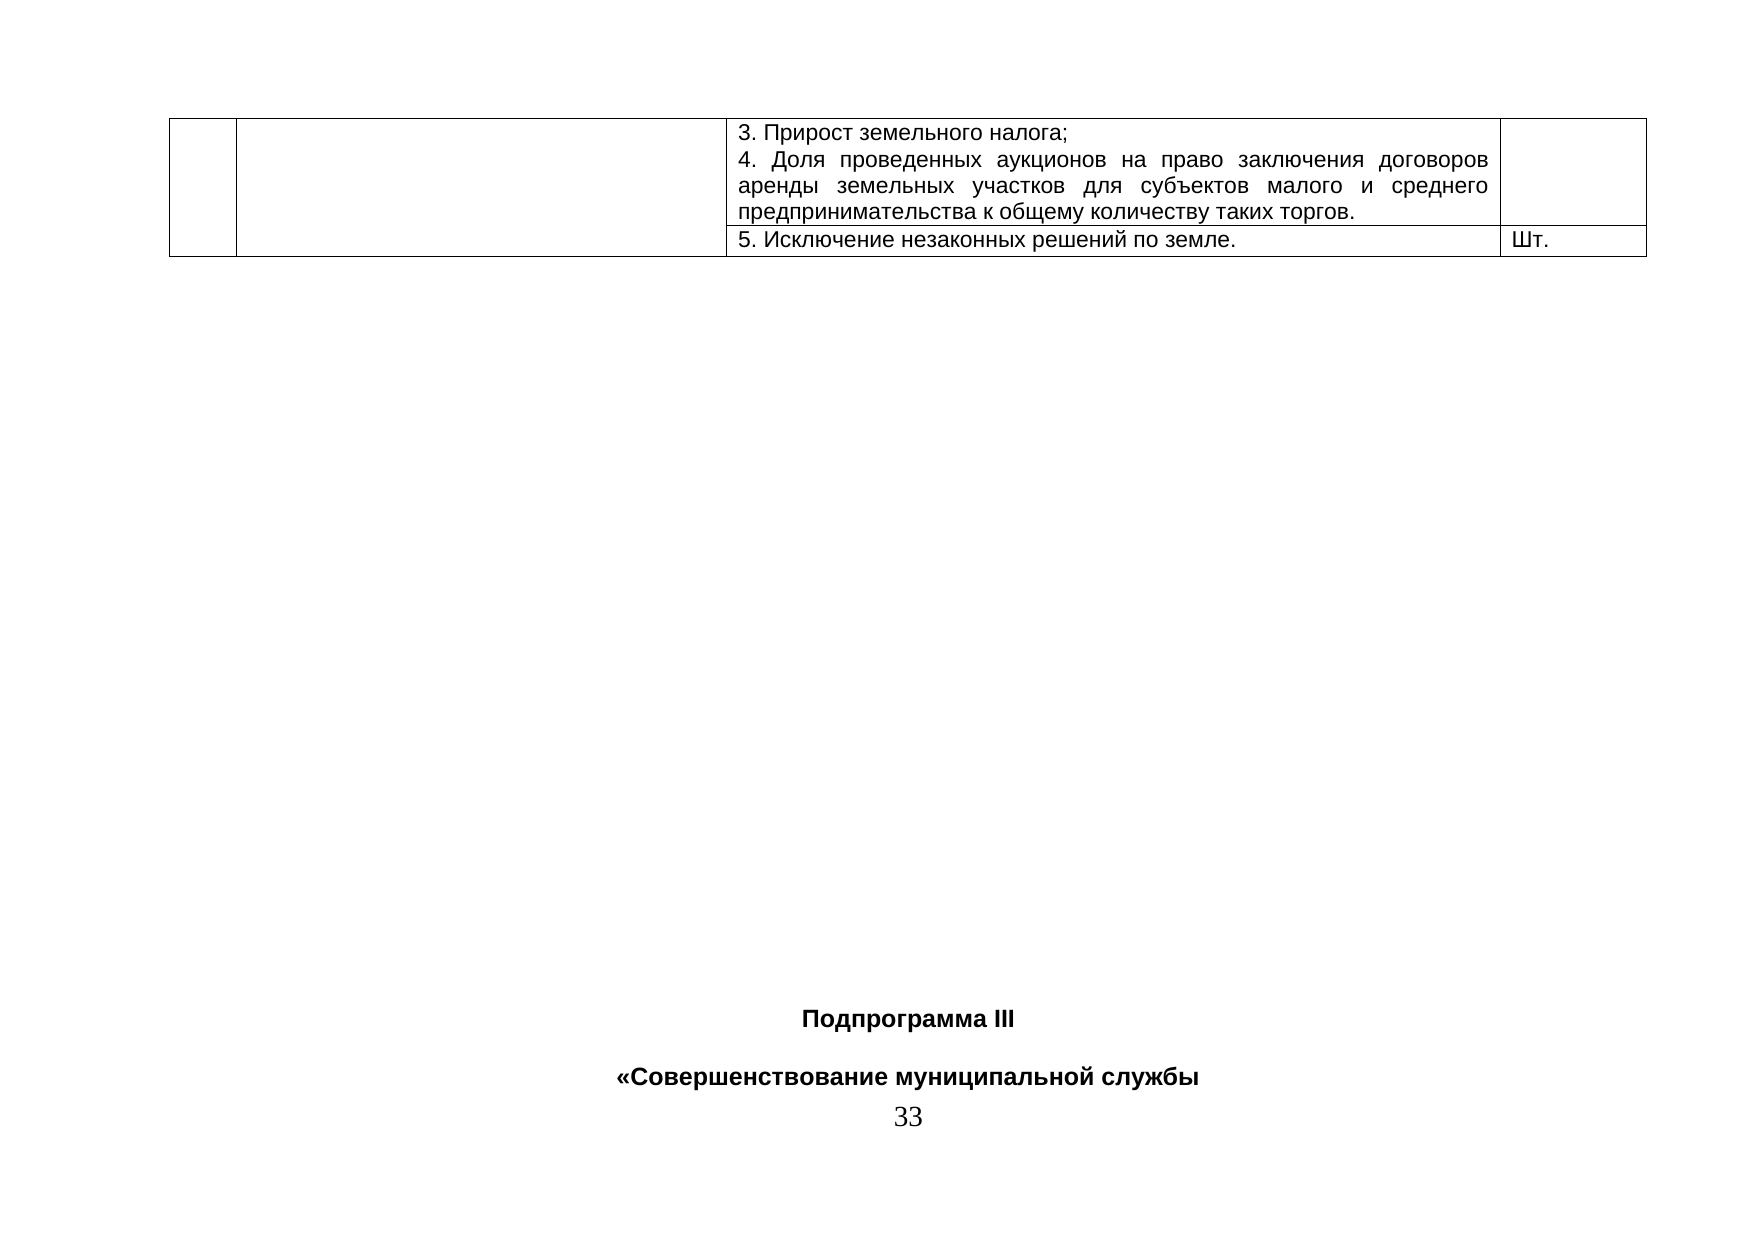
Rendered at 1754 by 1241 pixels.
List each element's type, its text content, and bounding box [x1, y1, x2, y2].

table_cell 5. Исключение незаконных решений по земле. [727, 226, 1500, 256]
table_cell 3 [170, 119, 236, 256]
table_cell % [1501, 119, 1646, 224]
text «Совершенствование муниципальной службы [148, 1062, 1668, 1091]
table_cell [237, 119, 726, 256]
table_cell Шт. [1501, 226, 1646, 256]
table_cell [727, 119, 1500, 224]
text Подпрограмма III [148, 1004, 1668, 1033]
